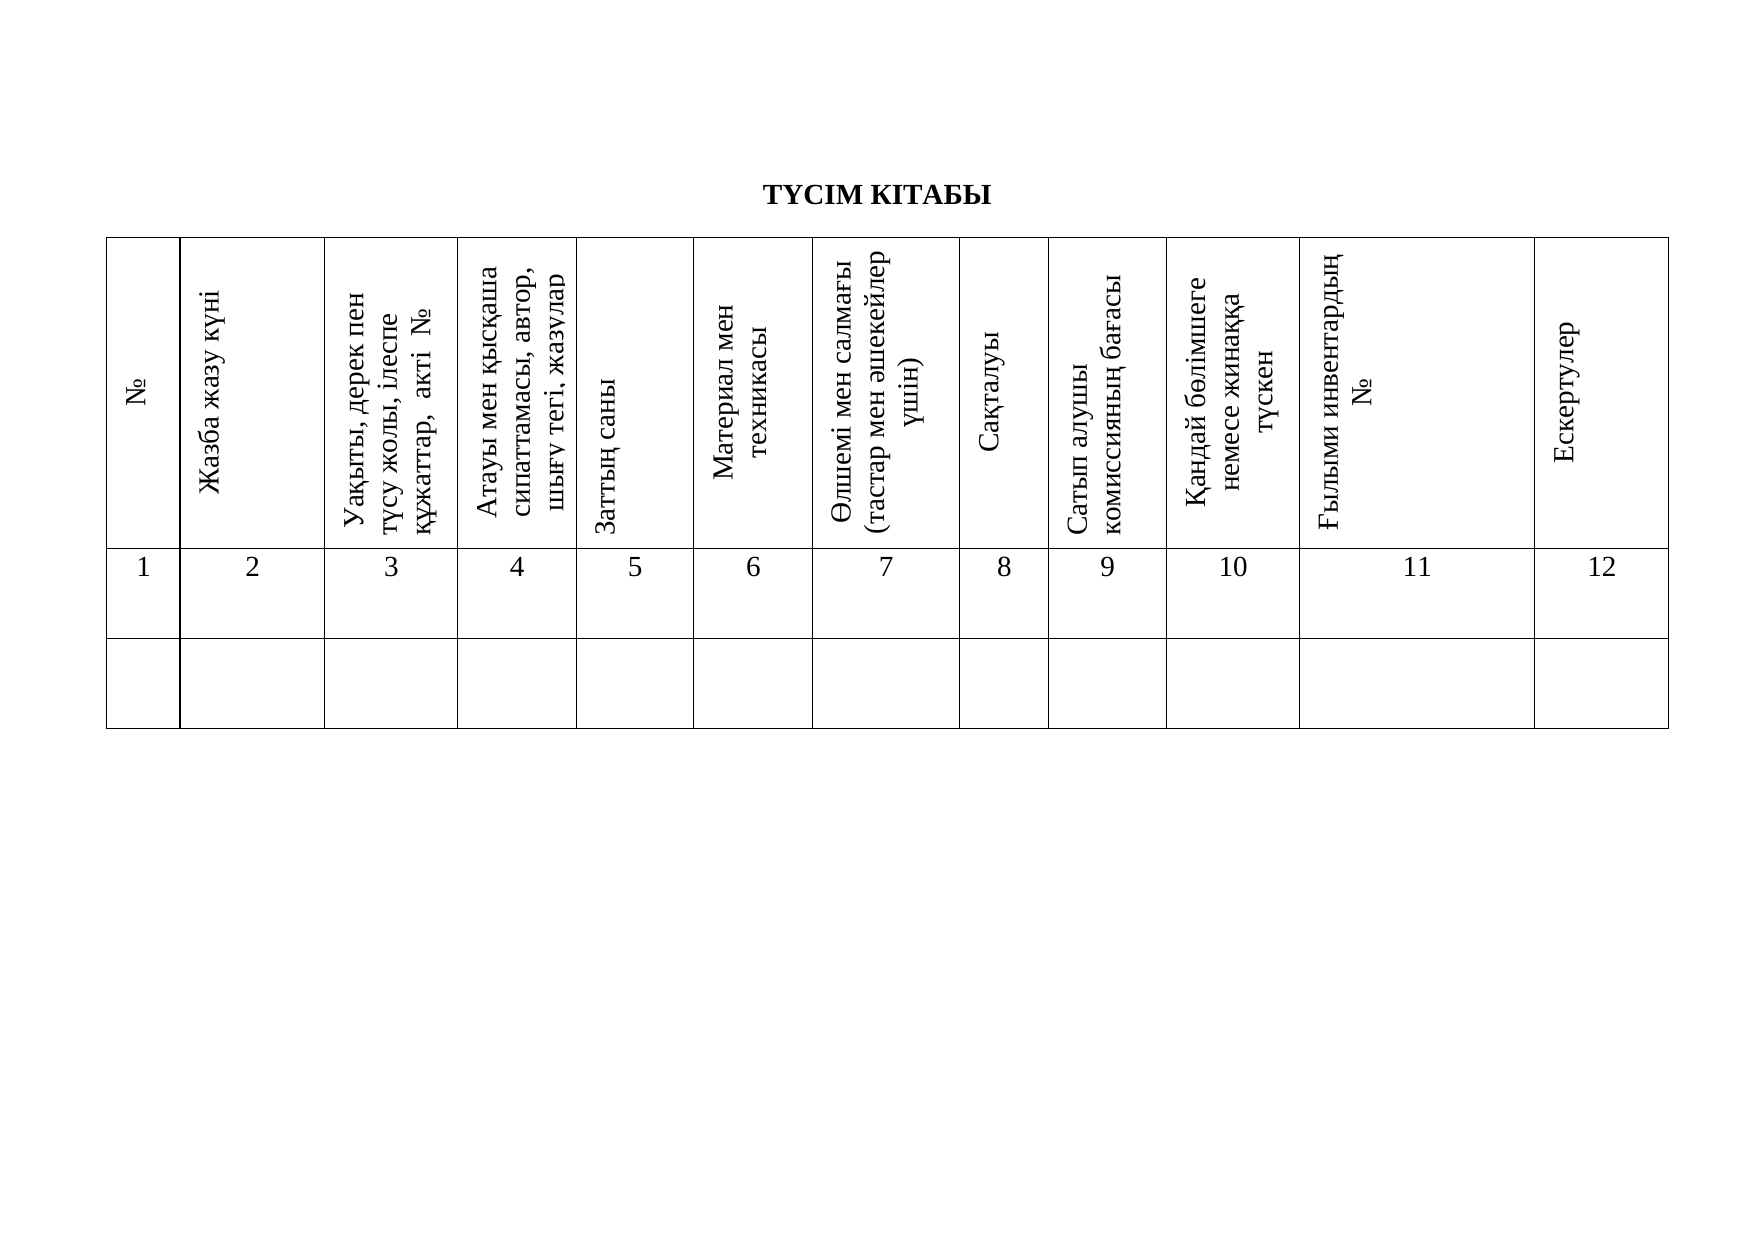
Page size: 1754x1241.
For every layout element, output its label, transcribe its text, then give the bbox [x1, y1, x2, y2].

table_header Жазба жазу күні [181, 238, 324, 548]
table_cell 12 [1535, 549, 1668, 638]
table_header Уақыты, дерек пен түсу жолы, ілеспе құжаттар, акті № [325, 238, 457, 548]
table_cell 7 [813, 549, 959, 638]
table_cell 10 [1167, 549, 1299, 638]
table_cell [325, 639, 457, 728]
table_header Сақталуы [960, 238, 1048, 548]
table_cell 4 [458, 549, 576, 638]
table_cell [458, 639, 576, 728]
table_header Өлшемі мен салмағы (тастар мен әшекейлер үшін) [813, 238, 959, 548]
table_cell 2 [181, 549, 324, 638]
table_cell [813, 639, 959, 728]
table_cell 6 [694, 549, 812, 638]
table_cell 1 [107, 549, 179, 638]
table_header Сатып алушы комиссияның бағасы [1049, 238, 1166, 548]
table_cell [577, 639, 693, 728]
table_cell 11 [1300, 549, 1534, 638]
table_header Ғылыми инвентардың № [1300, 238, 1534, 548]
table_cell [960, 639, 1048, 728]
table_header Заттың саны [577, 238, 693, 548]
table_cell [107, 639, 179, 728]
table_cell [1167, 639, 1299, 728]
table_header Атауы мен қысқаша сипаттамасы, автор, шығу тегі, жазулар [458, 238, 576, 548]
table_cell 5 [577, 549, 693, 638]
table_cell 3 [325, 549, 457, 638]
table_cell [1535, 639, 1668, 728]
text ТҮСІМ КІТАБЫ [118, 177, 1636, 211]
table_cell 8 [960, 549, 1048, 638]
table_cell [1049, 639, 1166, 728]
table_header Қандай бөлімшеге немесе жинаққа түскен [1167, 238, 1299, 548]
table_header Ескертулер [1535, 238, 1668, 548]
table_cell 9 [1049, 549, 1166, 638]
table_cell [694, 639, 812, 728]
table_header Материал мен техникасы [694, 238, 812, 548]
table_header № [107, 238, 179, 548]
table_cell [181, 639, 324, 728]
table_cell [1300, 639, 1534, 728]
